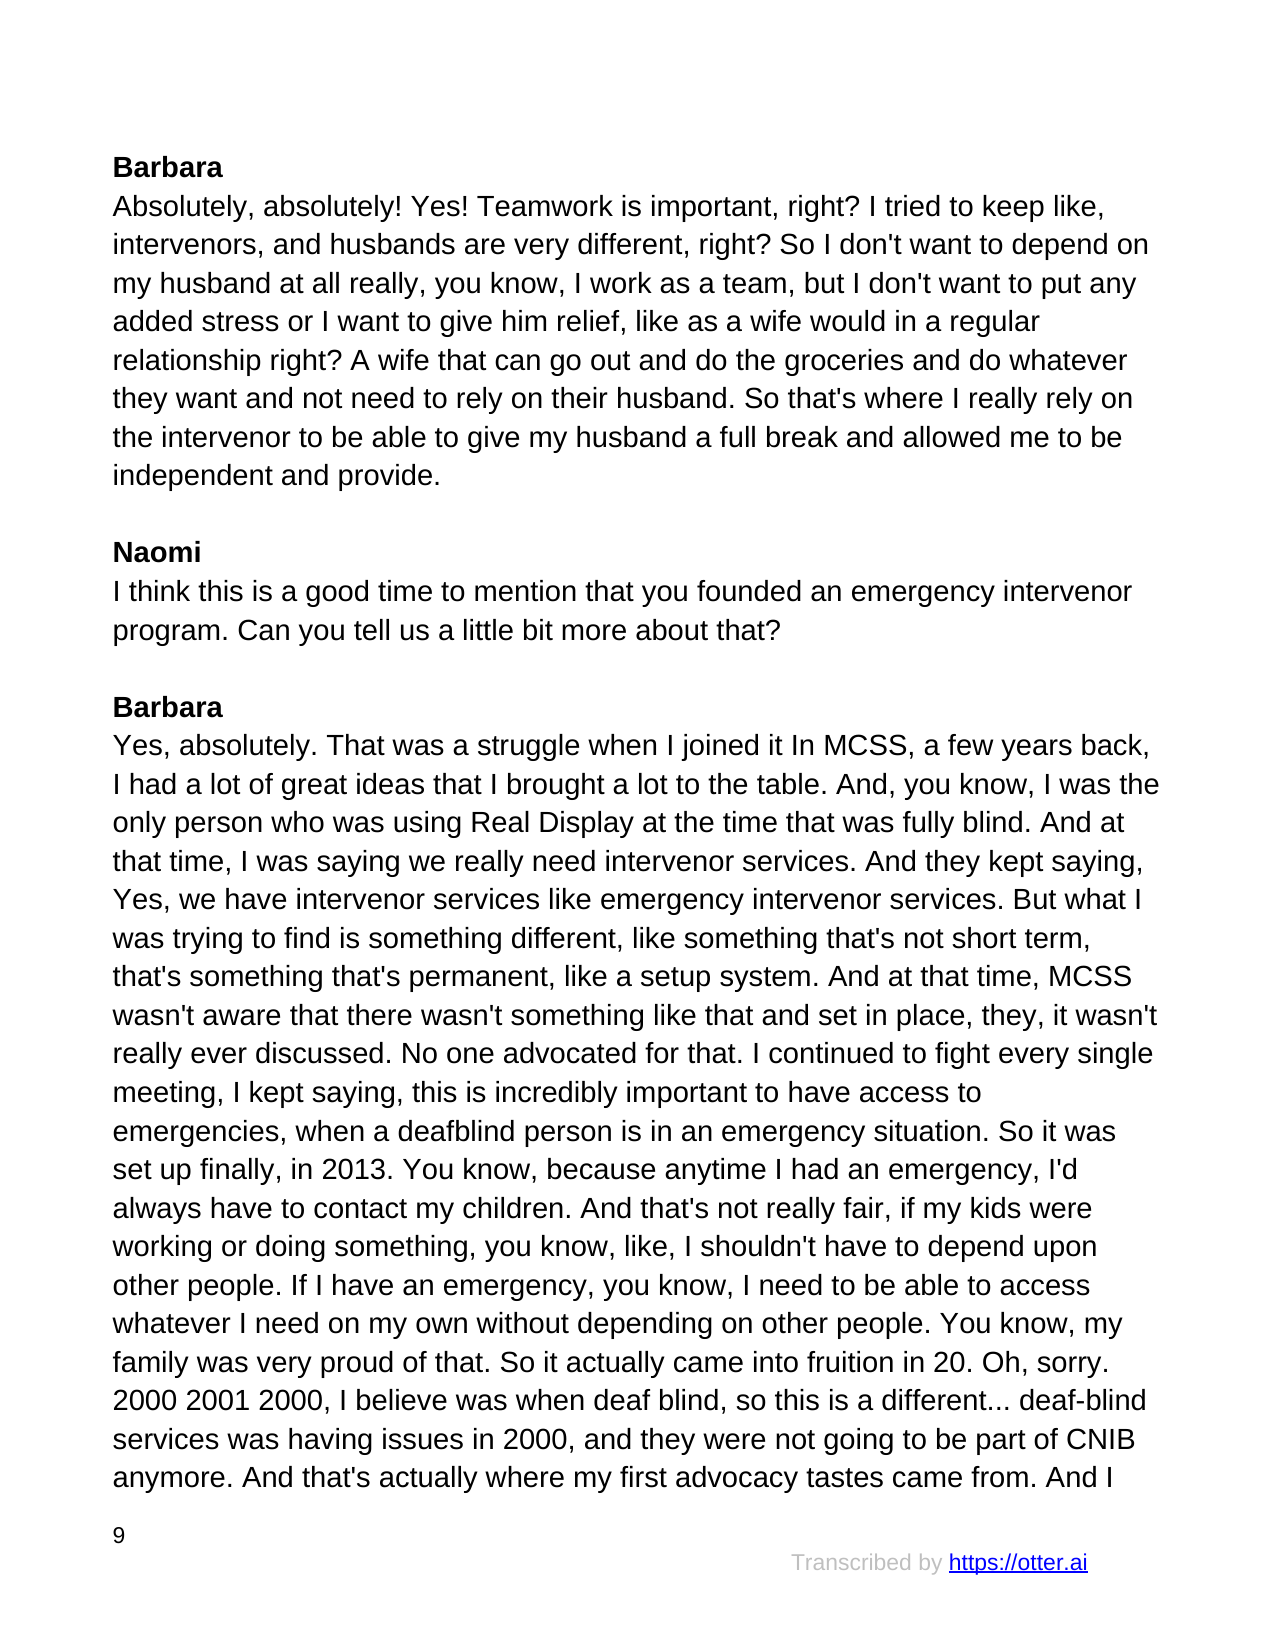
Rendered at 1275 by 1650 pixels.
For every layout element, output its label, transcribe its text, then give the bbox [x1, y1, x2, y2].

text Absolutely, absolutely! Yes! Teamwork is important, right? I tried to keep like, intervenors, and husbands are very different, right? So I don't want to depend on my husband at all really, you know, I work as a team, but I don't want to put any added stress or I want to give him relief, like as a wife would in a regular relationship right? A wife that can go out and do the groceries and do whatever they want and not need to rely on their husband. So that's where I really rely on the intervenor to be able to give my husband a full break and allowed me to be independent and provide. [112, 188, 1162, 492]
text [112, 728, 1162, 1494]
text Naomi [112, 535, 1162, 569]
text Barbara [112, 689, 1162, 723]
text Barbara [112, 150, 1162, 183]
text I think this is a good time to mention that you founded an emergency intervenor program. Can you tell us a little bit more about that? [112, 574, 1162, 646]
